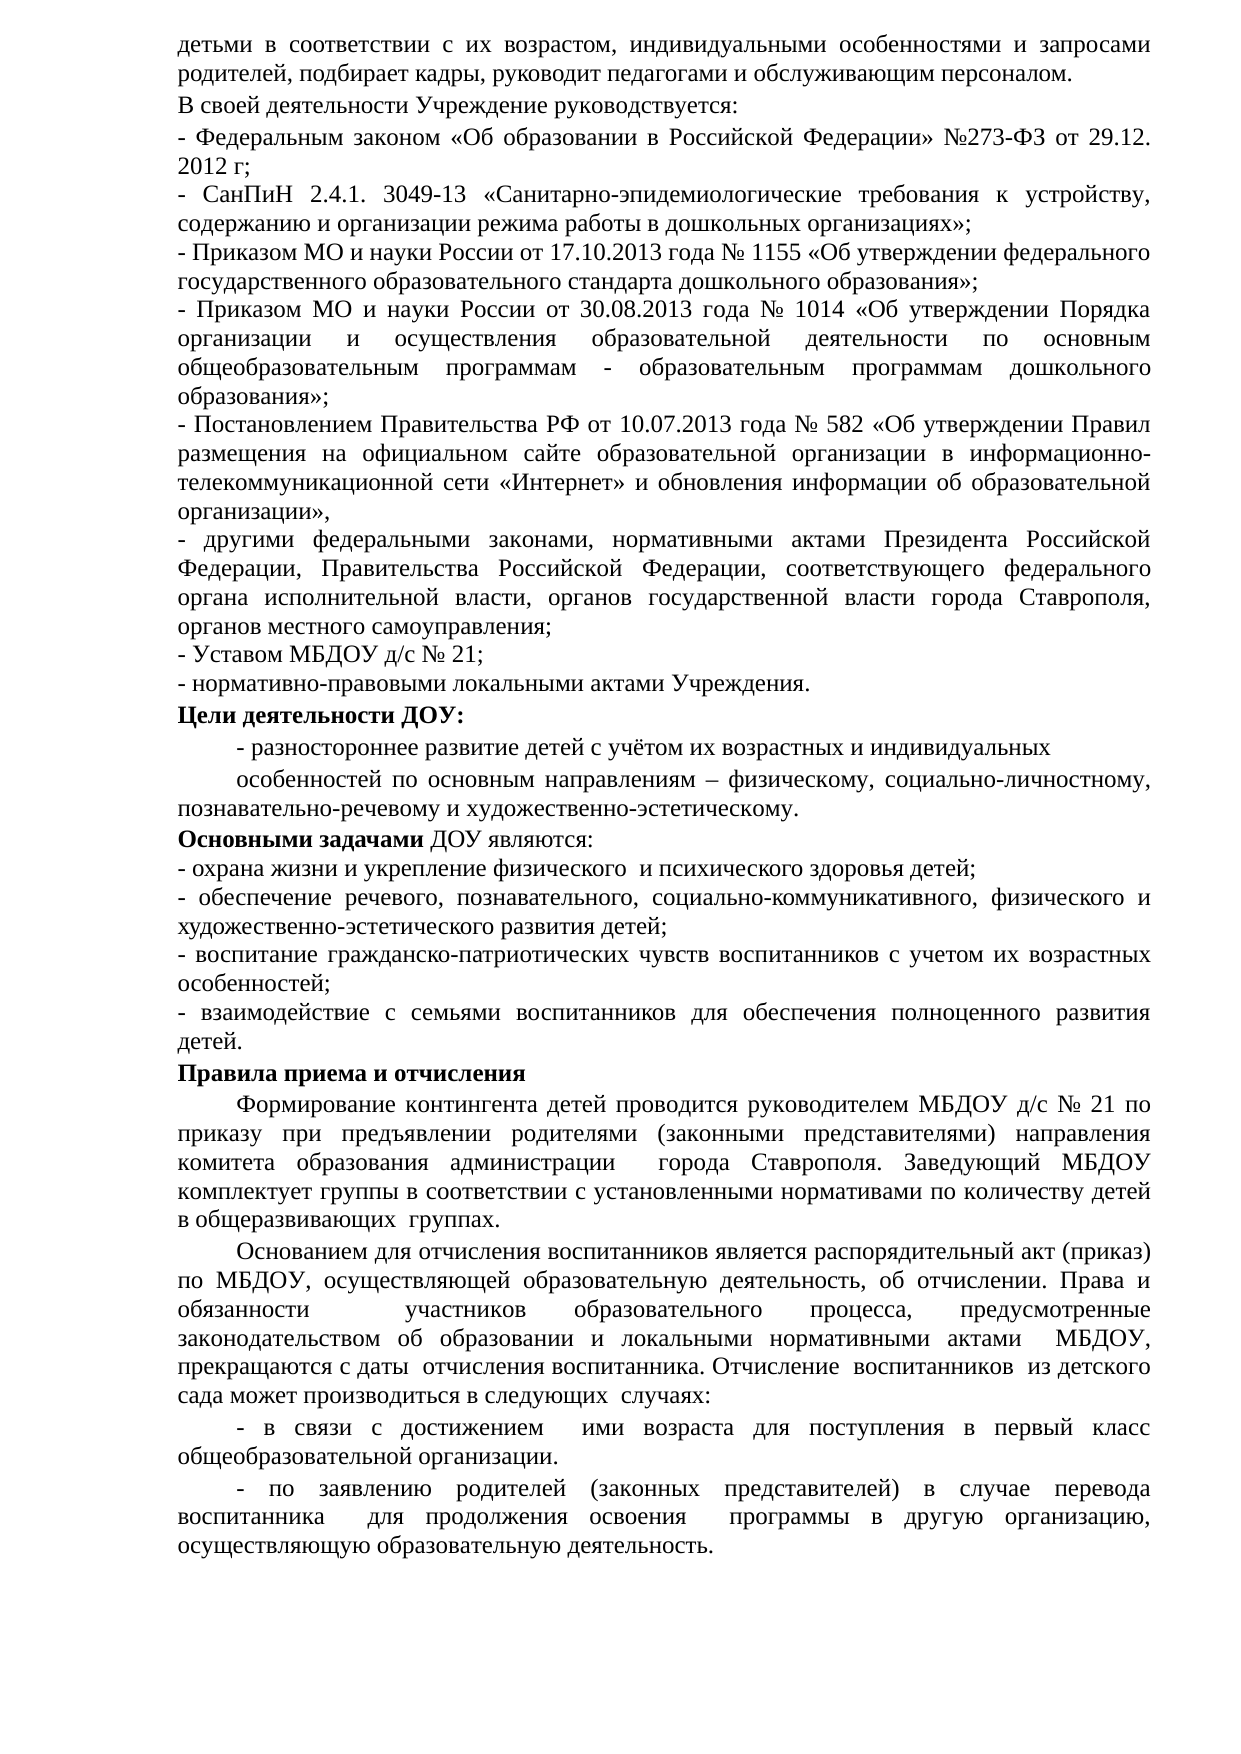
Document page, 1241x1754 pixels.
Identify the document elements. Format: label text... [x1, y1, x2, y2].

list - взаимодействие с семьями воспитанников для обеспечения полноценного развития детей. [177, 997, 1152, 1054]
text - Постановлением Правительства РФ от 10.07.2013 года № 582 «Об утверждении Правил размещения на официальном сайте образовательной организации в информационно-телекоммуникационной сети «Интернет» и обновления информации об образовательной организации», [177, 409, 1152, 524]
text Правила приема и отчисления [177, 1058, 1152, 1086]
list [177, 29, 1152, 87]
text - в связи с достижением ими возраста для поступления в первый класс общеобразовательной организации. [177, 1412, 1152, 1469]
text - Федеральным законом «Об образовании в Российской Федерации» №273-ФЗ от 29.12. 2012 г; [177, 122, 1152, 179]
text Формирование контингента детей проводится руководителем МБДОУ д/с № 21 по приказу при предъявлении родителями (законными представителями) направления комитета образования администрации города Ставрополя. Заведующий МБДОУ комплектует группы в соответствии с установленными нормативами по количеству детей в общеразвивающих группах. [177, 1089, 1152, 1233]
text Основанием для отчисления воспитанников является распорядительный акт (приказ) по МБДОУ, осуществляющей образовательную деятельность, об отчислении. Права и обязанности участников образовательного процесса, предусмотренные законодательством об образовании и локальными нормативными актами МБДОУ, прекращаются с даты отчисления воспитанника. Отчисление воспитанников из детского сада может производиться в следующих случаях: [177, 1236, 1152, 1409]
text - Уставом МБДОУ д/с № 21; [177, 639, 1152, 668]
text - другими федеральными законами, нормативными актами Президента Российской Федерации, Правительства Российской Федерации, соответствующего федерального органа исполнительной власти, органов государственной власти города Ставрополя, органов местного самоуправления; [177, 524, 1152, 639]
text - Приказом МО и науки России от 17.10.2013 года № 1155 «Об утверждении федерального государственного образовательного стандарта дошкольного образования»; [177, 237, 1152, 294]
list Основными задачами ДОУ являются: [177, 824, 1152, 853]
text - Приказом МО и науки России от 30.08.2013 года № 1014 «Об утверждении Порядка организации и осуществления образовательной деятельности по основным общеобразовательным программам - образовательным программам дошкольного образования»; [177, 294, 1152, 409]
list - воспитание гражданско-патриотических чувств воспитанников с учетом их возрастных особенностей; [177, 939, 1152, 997]
text - нормативно-правовыми локальными актами Учреждения. [177, 668, 1152, 697]
text - по заявлению родителей (законных представителей) в случае перевода воспитанника для продолжения освоения программы в другую организацию, осуществляющую образовательную деятельность. [177, 1473, 1152, 1559]
text - СанПиН 2.4.1. 3049-13 «Санитарно-эпидемиологические требования к устройству, содержанию и организации режима работы в дошкольных организациях»; [177, 179, 1152, 237]
text Цели деятельности ДОУ: [177, 700, 1152, 729]
text В своей деятельности Учреждение руководствуется: [177, 90, 1152, 119]
text особенностей по основным направлениям – физическому, социально-личностному, познавательно-речевому и художественно-эстетическому. [177, 764, 1152, 821]
list - охрана жизни и укрепление физического и психического здоровья детей; [177, 853, 1152, 882]
list - обеспечение речевого, познавательного, социально-коммуникативного, физического и художественно-эстетического развития детей; [177, 882, 1152, 939]
text - разностороннее развитие детей с учётом их возрастных и индивидуальных [177, 732, 1152, 761]
